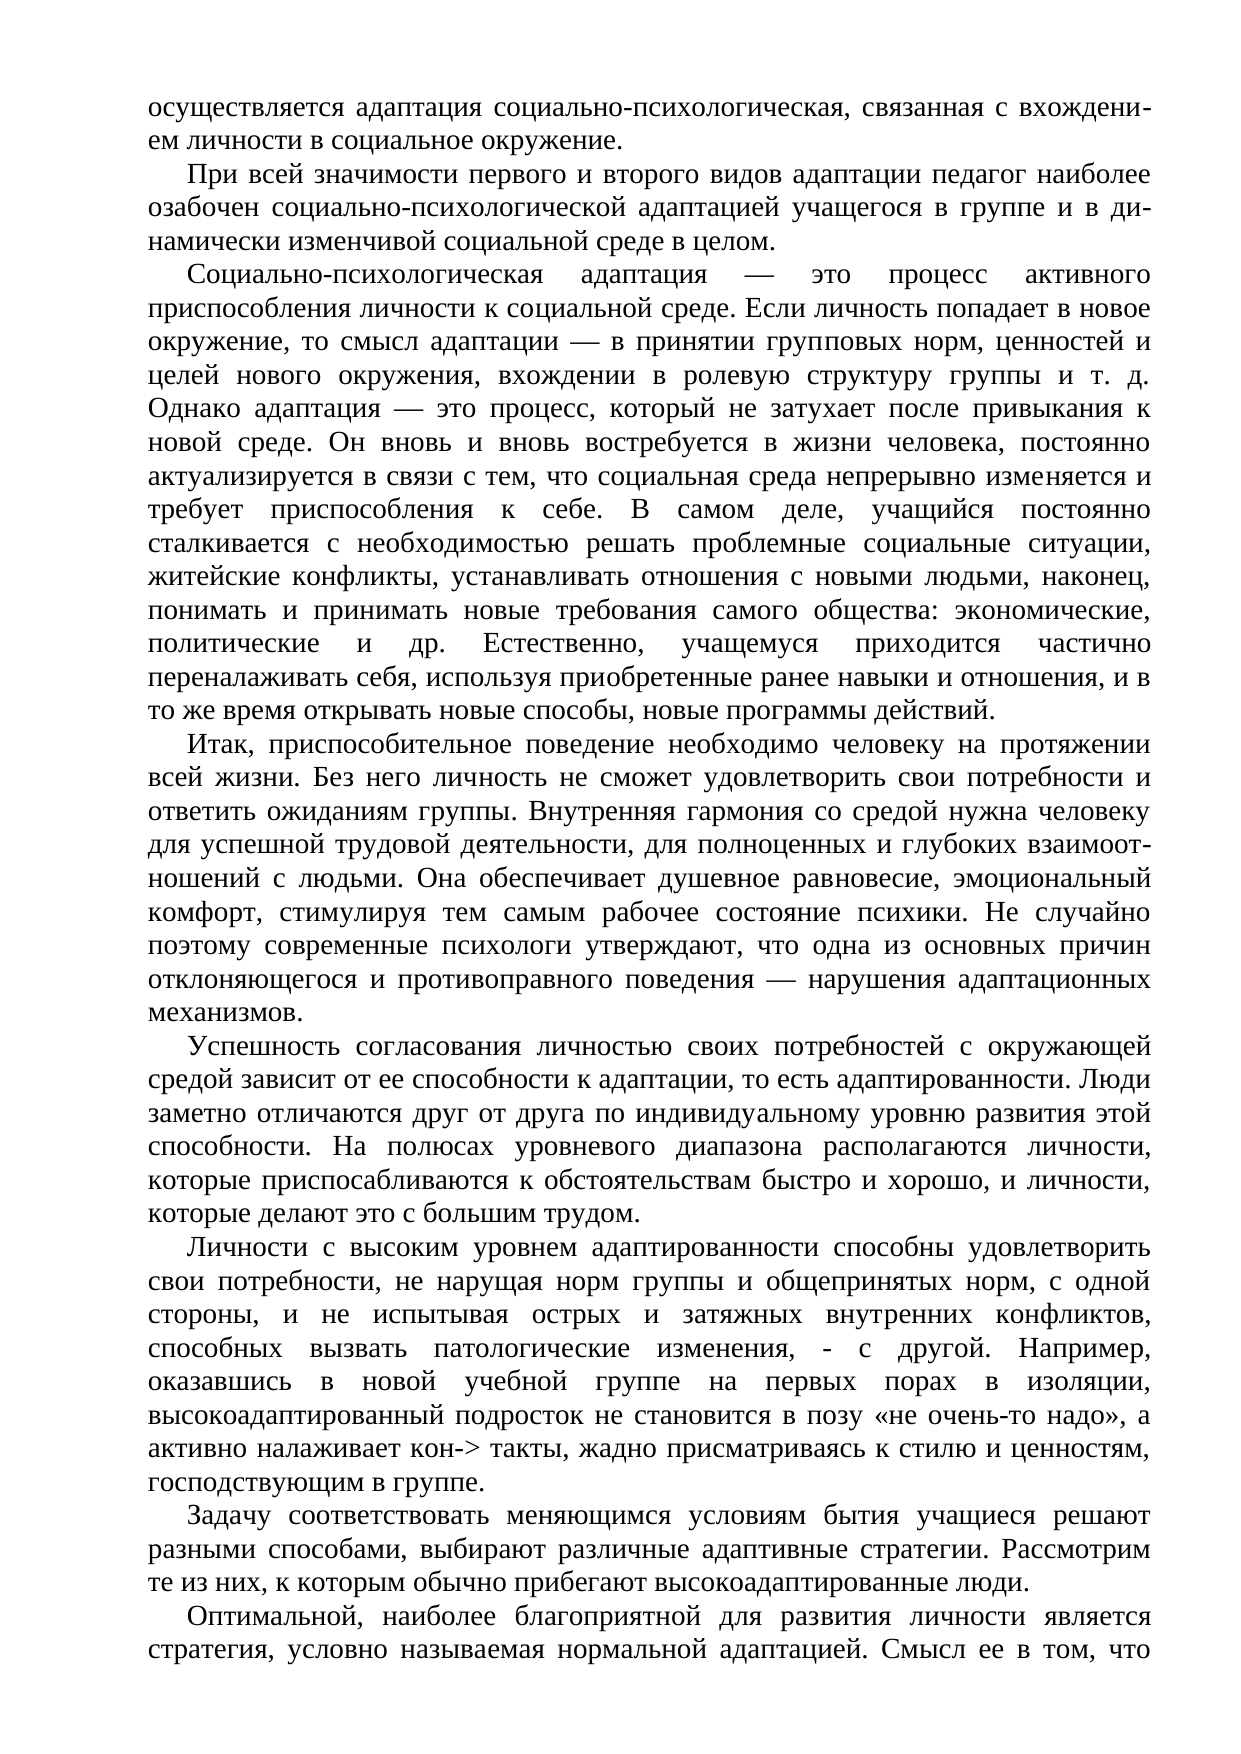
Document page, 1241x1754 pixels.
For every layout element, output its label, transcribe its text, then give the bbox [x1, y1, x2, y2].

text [148, 89, 1152, 156]
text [148, 1598, 1152, 1665]
text Социально-психологическая адаптация — это процесс активного приспособления личности к социальной среде. Если личность попадает в новое окружение, то смысл адаптации — в принятии групповых норм, ценностей и целей нового окружения, вхождении в ролевую структуру группы и т. д. Однако адаптация — это процесс, который не затухает после привыкания к новой среде. Он вновь и вновь востребуется в жизни человека, постоянно актуализируется в связи с тем, что социальная среда непрерывно изменяется и требует приспособления к себе. В самом деле, учащийся постоянно сталкивается с необходимостью решать проблемные социальные ситуации, житейские конфликты, устанавливать отношения с новыми людьми, наконец, понимать и принимать новые требования самого общества: экономические, политические и др. Естественно, учащемуся приходится частично переналаживать себя, используя приобретенные ранее навыки и отношения, и в то же время открывать новые способы, новые программы действий. [148, 256, 1152, 726]
text Личности с высоким уровнем адаптированности способны удовлетворить свои потребности, не нарущая норм группы и общепринятых норм, с одной стороны, и не испытывая острых и затяжных внутренних конфликтов, способных вызвать патологические изменения, - с другой. Например, оказавшись в новой учебной группе на первых порах в изоляции, высокоадаптированный подросток не становится в позу «не очень-то надо», а активно налаживает кон-> такты, жадно присматриваясь к стилю и ценностям, господствующим в группе. [148, 1229, 1152, 1497]
text Задачу соответствовать меняющимся условиям бытия учащиеся решают разными способами, выбирают различные адаптивные стратегии. Рассмотрим те из них, к которым обычно прибегают высокоадаптированные люди. [148, 1497, 1152, 1598]
text Успешность согласования личностью своих потребностей с окружающей средой зависит от ее способности к адаптации, то есть адаптированности. Люди заметно отличаются друг от друга по индивидуальному уровню развития этой способности. На полюсах уровневого диапазона располагаются личности, которые приспосабливаются к обстоятельствам быстро и хорошо, и личности, которые делают это с большим трудом. [148, 1028, 1152, 1229]
text Итак, приспособительное поведение необходимо человеку на протяжении всей жизни. Без него личность не сможет удовлетворить свои потребности и ответить ожиданиям группы. Внутренняя гармония со средой нужна человеку для успешной трудовой деятельности, для полноценных и глубоких взаимоотношений с людьми. Она обеспечивает душевное равновесие, эмоциональный комфорт, стимулируя тем самым рабочее состояние психики. Не случайно поэтому современные психологи утверждают, что одна из основных причин отклоняющегося и противоправного поведения — нарушения адаптационных механизмов. [148, 726, 1152, 1028]
text При всей значимости первого и второго видов адаптации педагог наиболее озабочен социально-психологической адаптацией учащегося в группе и в динамически изменчивой социальной среде в целом. [148, 156, 1152, 256]
